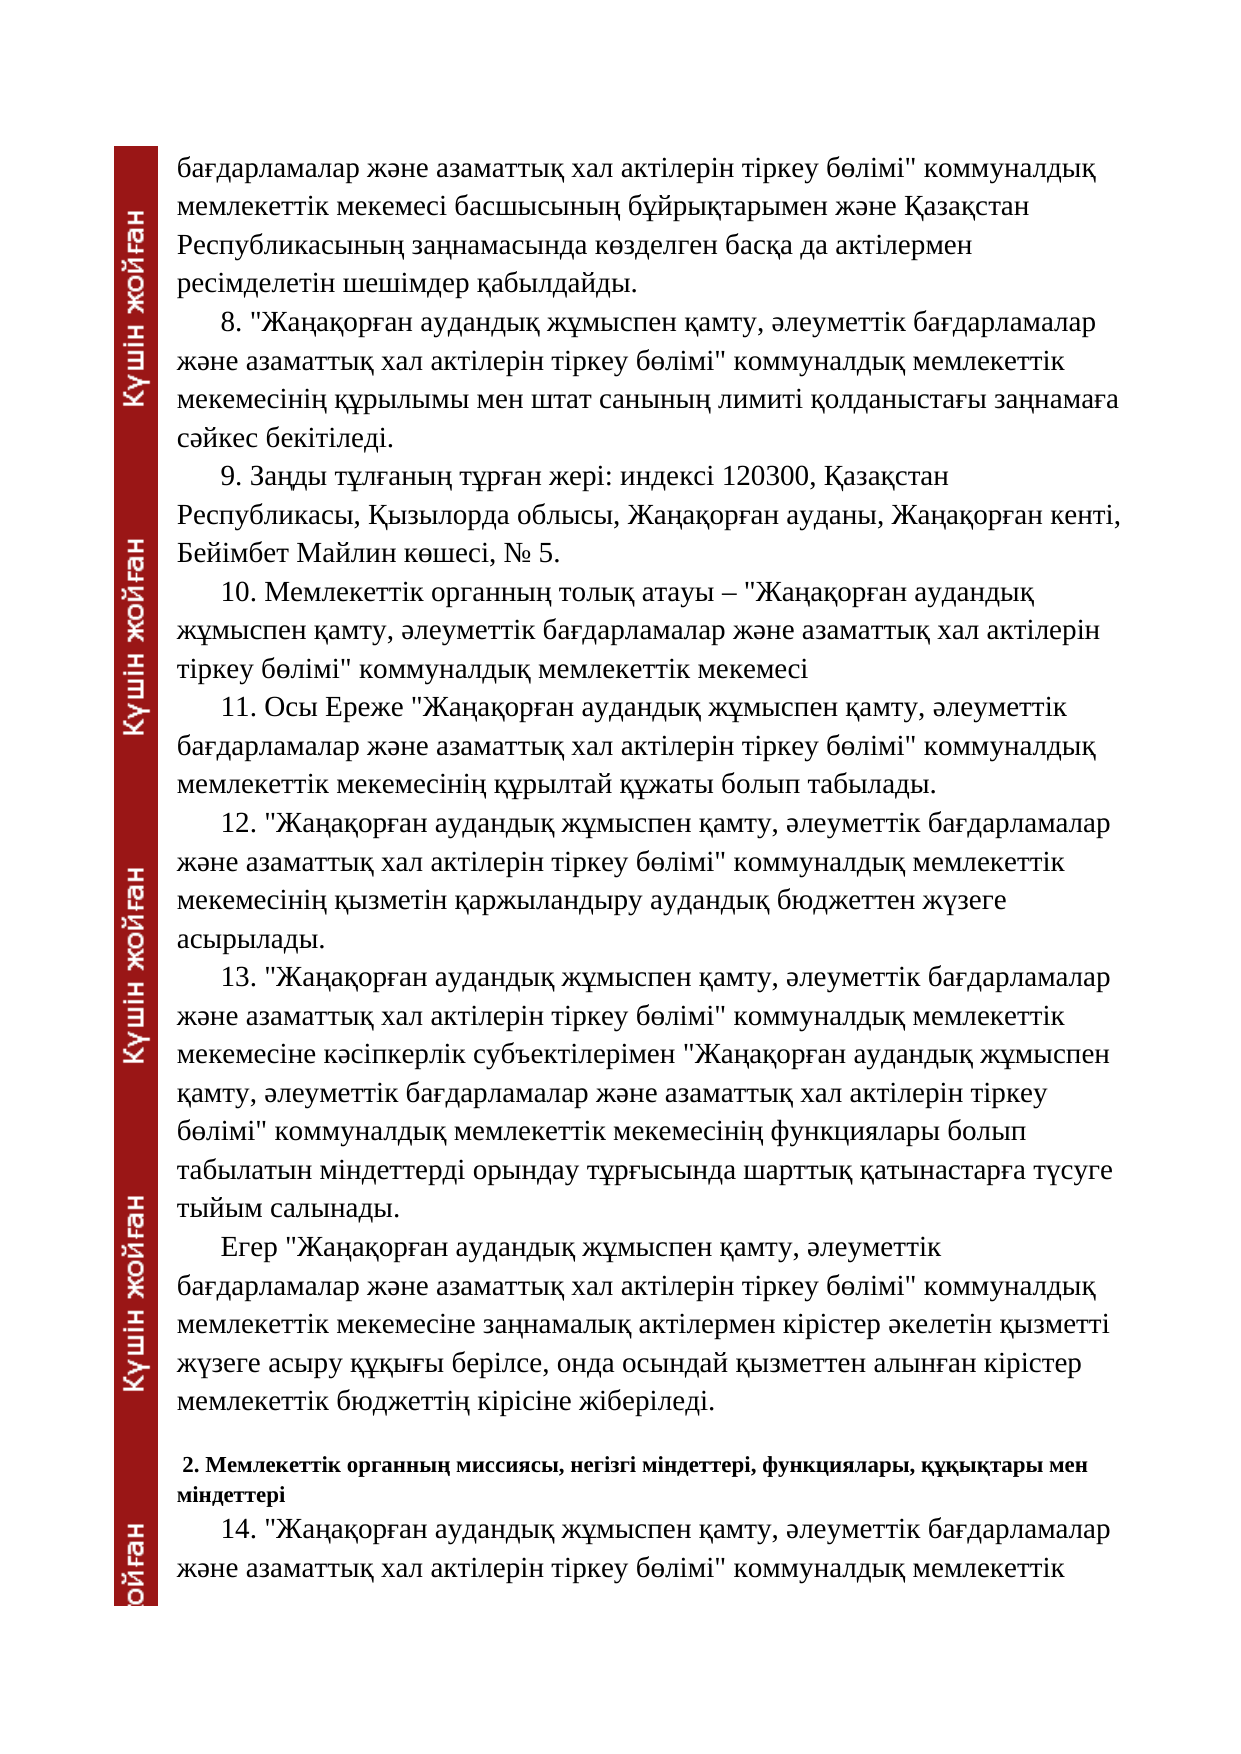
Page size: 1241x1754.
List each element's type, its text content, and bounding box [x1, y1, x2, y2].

picture [114, 1507, 158, 1511]
picture [114, 1583, 158, 1606]
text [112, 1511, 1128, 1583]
picture [114, 146, 158, 150]
text 2. Мемлекеттік органның миссиясы, негізгі міндеттері, функциялары, құқықтары мен міндеттері [112, 1451, 1128, 1507]
picture [114, 1447, 158, 1451]
